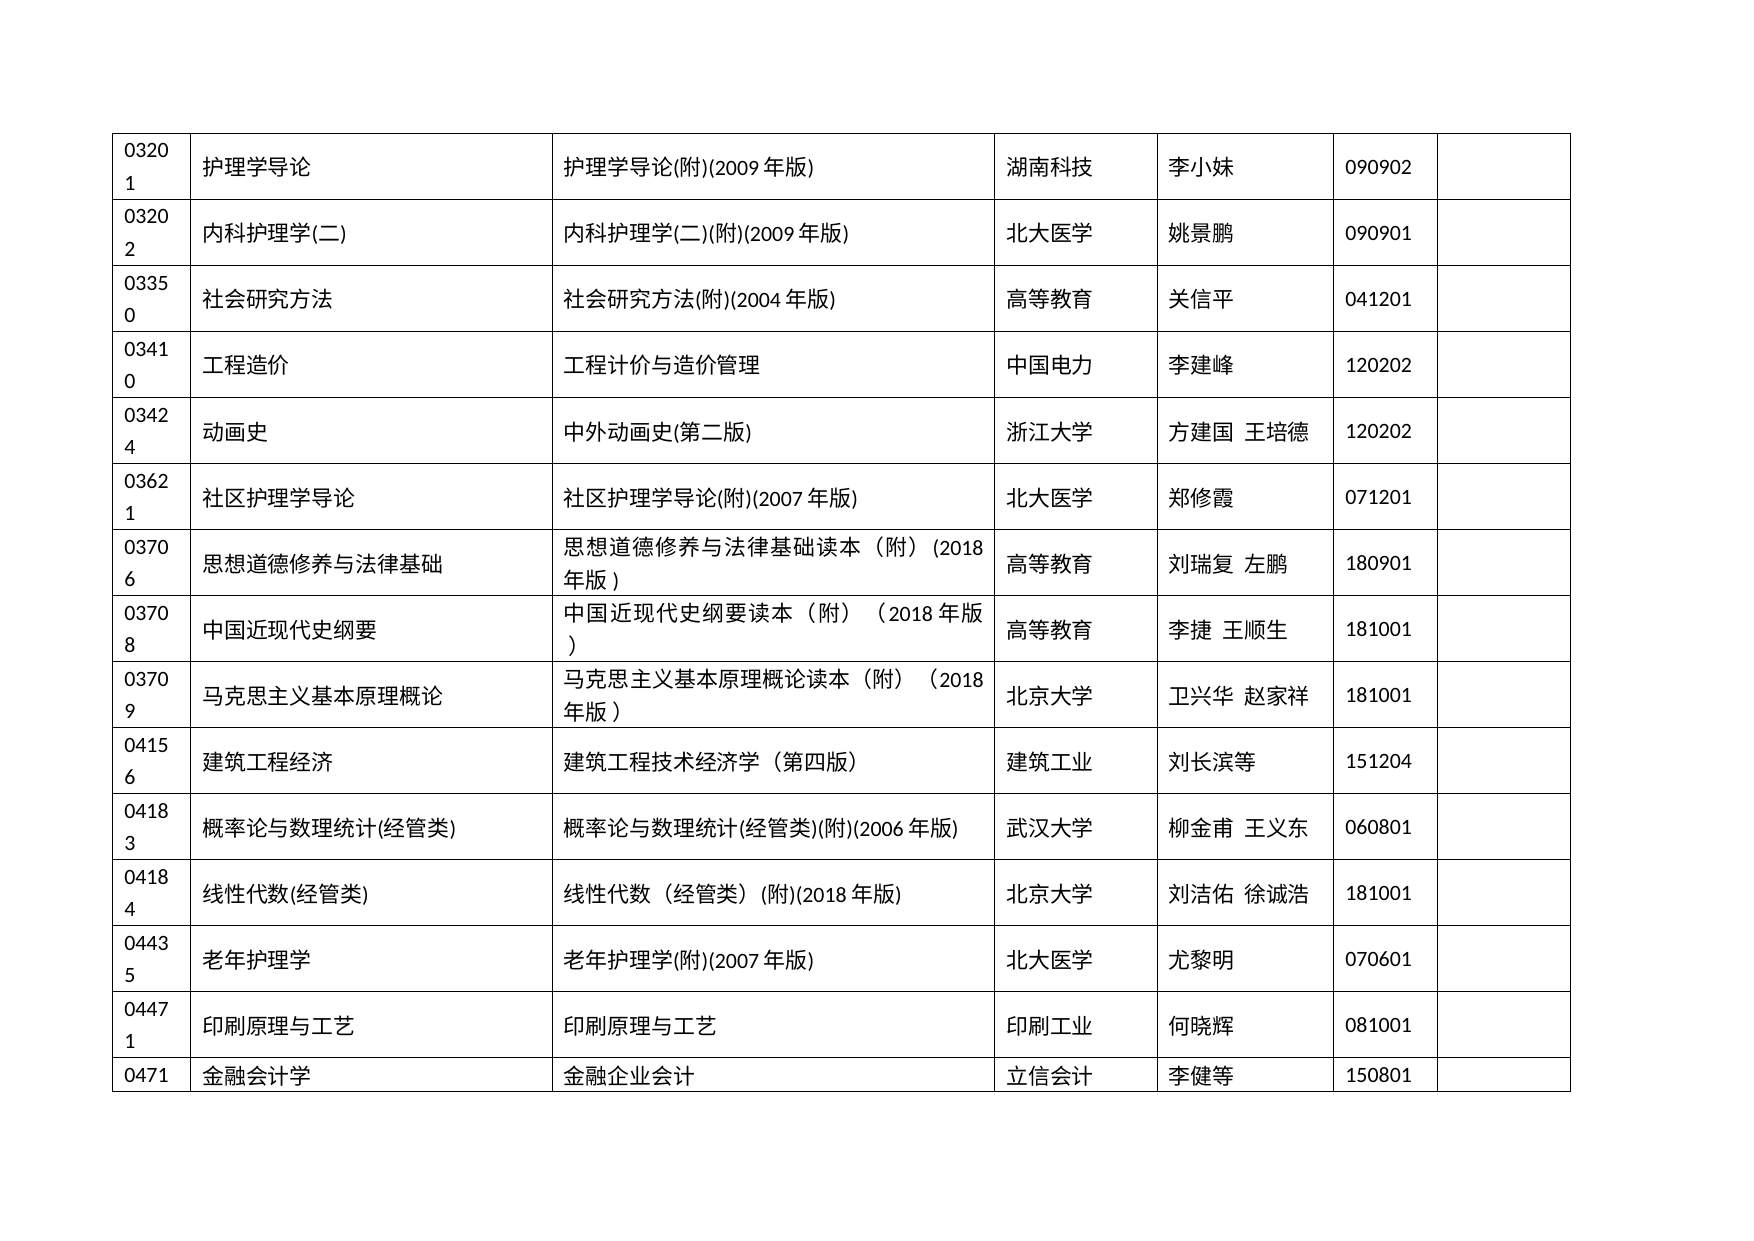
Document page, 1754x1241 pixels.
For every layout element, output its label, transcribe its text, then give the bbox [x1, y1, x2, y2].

table_cell 03706 [113, 530, 190, 595]
table_cell 高等教育 [995, 266, 1157, 331]
table_cell 181001 [1334, 860, 1437, 925]
table_cell 北大医学 [995, 200, 1157, 265]
table_cell 社会研究方法 [191, 266, 552, 331]
table_cell 03708 [113, 596, 190, 661]
table_cell 老年护理学(附)(2007年版) [553, 926, 994, 991]
table_cell 内科护理学(二) [191, 200, 552, 265]
table_cell 老年护理学 [191, 926, 552, 991]
table_cell 关信平 [1158, 266, 1333, 331]
table_cell [1438, 464, 1570, 529]
table_cell 马克思主义基本原理概论 [191, 662, 552, 727]
table_cell 北京大学 [995, 860, 1157, 925]
table_cell 03709 [113, 662, 190, 727]
table_cell 动画史 [191, 398, 552, 463]
table_cell 120202 [1334, 332, 1437, 397]
table_cell [1438, 926, 1570, 991]
table_cell 04471 [113, 992, 190, 1057]
table_cell 武汉大学 [995, 794, 1157, 859]
table_cell 刘洁佑 徐诚浩 [1158, 860, 1333, 925]
table_cell 中外动画史(第二版) [553, 398, 994, 463]
table_cell 何晓辉 [1158, 992, 1333, 1057]
table_cell [1438, 398, 1570, 463]
table_cell 建筑工程经济 [191, 728, 552, 793]
table_cell 03621 [113, 464, 190, 529]
table_cell 金融企业会计 [553, 1058, 994, 1091]
table_cell 概率论与数理统计(经管类)(附)(2006年版) [553, 794, 994, 859]
table_cell 中国近现代史纲要读本（附）（2018年版 ） [553, 596, 994, 661]
table_cell 090902 [1334, 134, 1437, 199]
table_cell 刘长滨等 [1158, 728, 1333, 793]
table_cell 湖南科技 [995, 134, 1157, 199]
table_cell 卫兴华 赵家祥 [1158, 662, 1333, 727]
table_cell [1438, 860, 1570, 925]
table_cell 马克思主义基本原理概论读本（附）（2018年版 ） [553, 662, 994, 727]
table_cell 04435 [113, 926, 190, 991]
table_cell 立信会计 [995, 1058, 1157, 1091]
table_cell 北大医学 [995, 464, 1157, 529]
table_cell 社会研究方法(附)(2004年版) [553, 266, 994, 331]
table_cell 北京大学 [995, 662, 1157, 727]
table_cell 姚景鹏 [1158, 200, 1333, 265]
table_cell [1438, 134, 1570, 199]
table_cell 建筑工业 [995, 728, 1157, 793]
table_cell [1438, 200, 1570, 265]
table_cell 03410 [113, 332, 190, 397]
table_cell 090901 [1334, 200, 1437, 265]
table_cell [1438, 332, 1570, 397]
table_cell 04156 [113, 728, 190, 793]
table_cell 建筑工程技术经济学（第四版） [553, 728, 994, 793]
table_cell 方建国 王培德 [1158, 398, 1333, 463]
table_cell 181001 [1334, 596, 1437, 661]
table_cell 印刷原理与工艺 [191, 992, 552, 1057]
table_cell 北大医学 [995, 926, 1157, 991]
table_cell 03424 [113, 398, 190, 463]
table_cell 线性代数(经管类) [191, 860, 552, 925]
table_cell 071201 [1334, 464, 1437, 529]
table_cell 社区护理学导论(附)(2007年版) [553, 464, 994, 529]
table_cell 护理学导论 [191, 134, 552, 199]
table_cell [1438, 596, 1570, 661]
table_cell 151204 [1334, 728, 1437, 793]
table_cell 工程计价与造价管理 [553, 332, 994, 397]
table_cell 郑修霞 [1158, 464, 1333, 529]
table_cell [1438, 992, 1570, 1057]
table_cell 线性代数（经管类）(附)(2018年版) [553, 860, 994, 925]
table_cell [1438, 728, 1570, 793]
table_cell 尤黎明 [1158, 926, 1333, 991]
table_cell 04184 [113, 860, 190, 925]
table_cell [1438, 1058, 1570, 1091]
table_cell 高等教育 [995, 596, 1157, 661]
table_cell 03202 [113, 200, 190, 265]
table_cell 金融会计学 [191, 1058, 552, 1091]
table_cell 中国电力 [995, 332, 1157, 397]
table_cell 120202 [1334, 398, 1437, 463]
table_cell 思想道德修养与法律基础读本（附）(2018年版 ) [553, 530, 994, 595]
table_cell 03201 [113, 134, 190, 199]
table_cell 印刷原理与工艺 [553, 992, 994, 1057]
table_cell 工程造价 [191, 332, 552, 397]
table_cell 护理学导论(附)(2009年版) [553, 134, 994, 199]
table_cell 思想道德修养与法律基础 [191, 530, 552, 595]
table_cell 高等教育 [995, 530, 1157, 595]
table_cell 概率论与数理统计(经管类) [191, 794, 552, 859]
table_cell 070601 [1334, 926, 1437, 991]
table_cell 浙江大学 [995, 398, 1157, 463]
table_cell 李健等 [1158, 1058, 1333, 1091]
table_cell 内科护理学(二)(附)(2009年版) [553, 200, 994, 265]
table_cell 180901 [1334, 530, 1437, 595]
table_cell 李捷 王顺生 [1158, 596, 1333, 661]
table_cell 印刷工业 [995, 992, 1157, 1057]
table_cell [1438, 794, 1570, 859]
table_cell [1438, 662, 1570, 727]
table_cell 150801 [1334, 1058, 1437, 1091]
table_cell 中国近现代史纲要 [191, 596, 552, 661]
table_cell 李建峰 [1158, 332, 1333, 397]
table_cell 081001 [1334, 992, 1437, 1057]
table_cell 04183 [113, 794, 190, 859]
table_cell 060801 [1334, 794, 1437, 859]
table_cell 04719 [113, 1058, 190, 1091]
table_cell [1438, 266, 1570, 331]
table_cell 刘瑞复 左鹏 [1158, 530, 1333, 595]
table_cell 03350 [113, 266, 190, 331]
table_cell 041201 [1334, 266, 1437, 331]
table_cell 李小妹 [1158, 134, 1333, 199]
table_cell [1438, 530, 1570, 595]
table_cell 柳金甫 王义东 [1158, 794, 1333, 859]
table_cell 181001 [1334, 662, 1437, 727]
table_cell 社区护理学导论 [191, 464, 552, 529]
